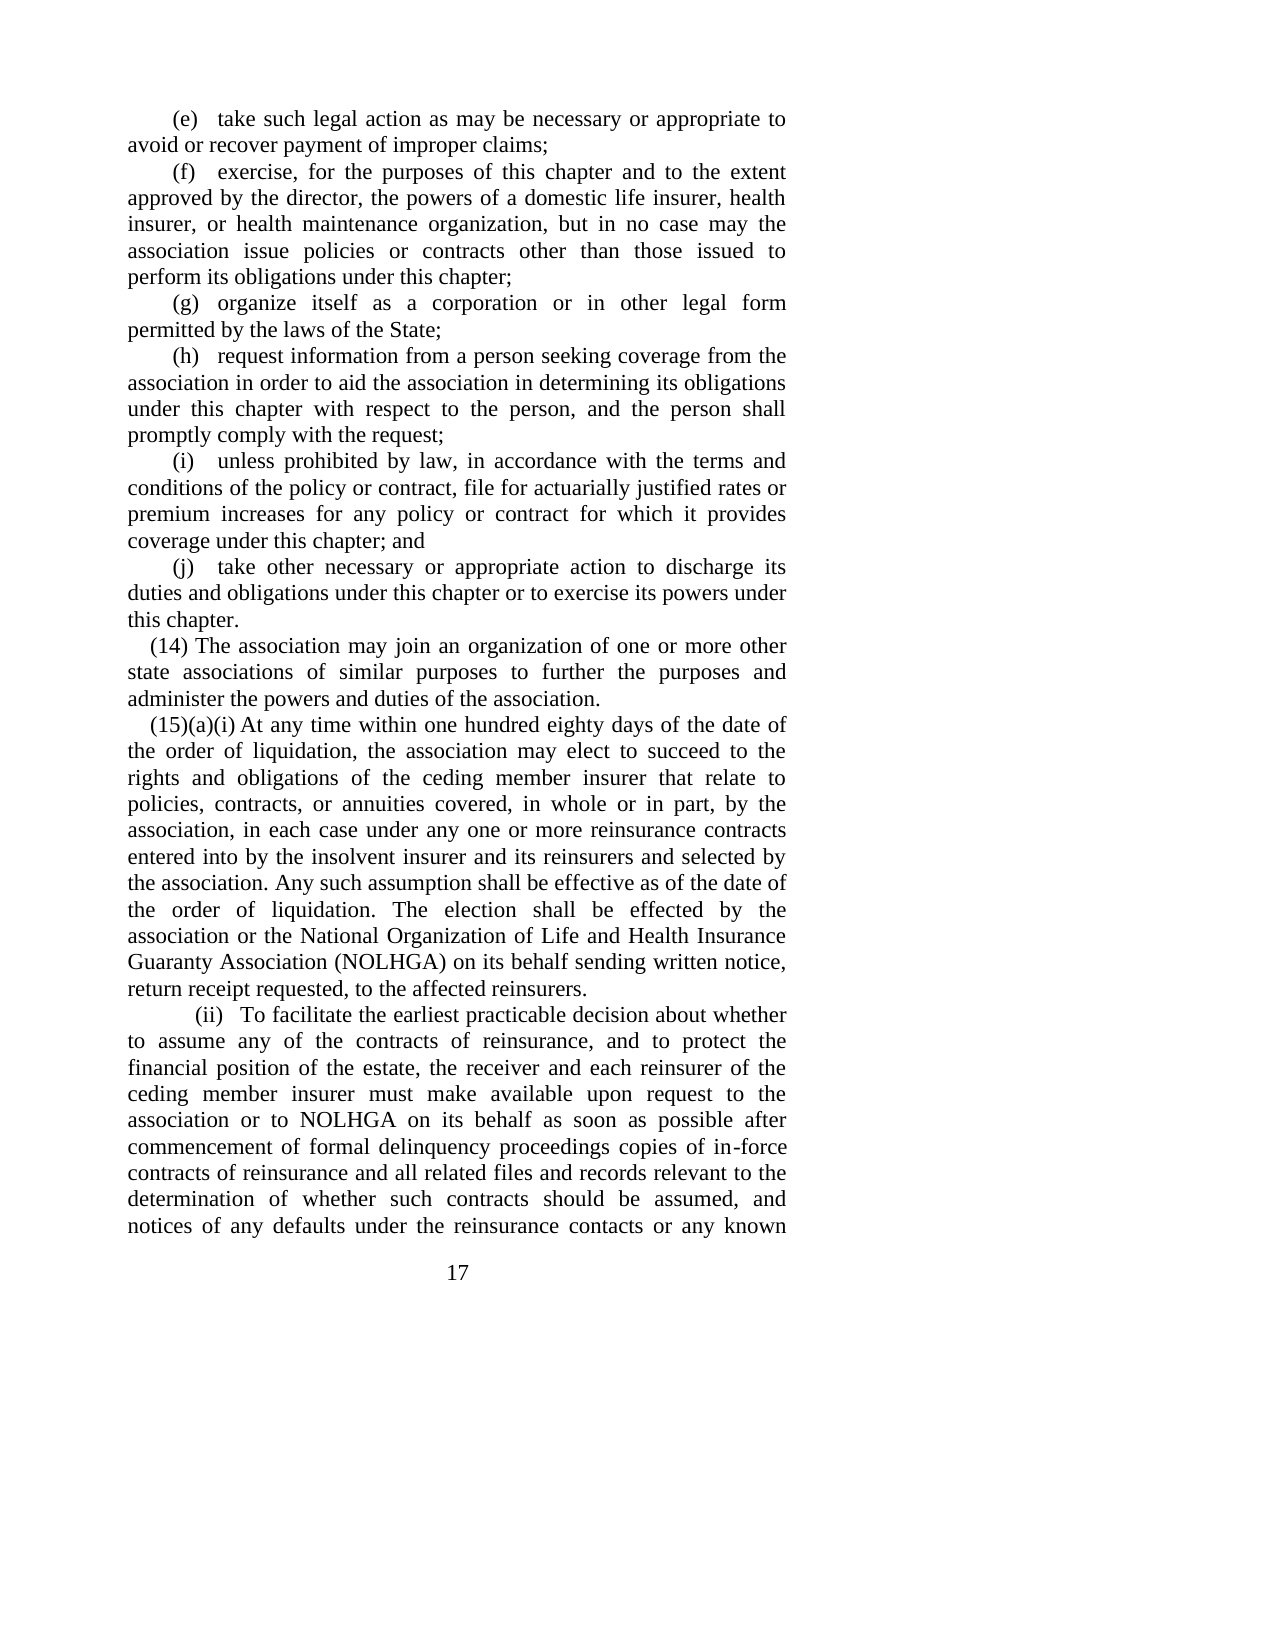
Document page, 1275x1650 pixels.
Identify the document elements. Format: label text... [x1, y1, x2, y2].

text (j) take other necessary or appropriate action to discharge its duties and obligations under this chapter or to exercise its powers under this chapter. [127, 553, 787, 632]
text (i) unless prohibited by law, in accordance with the terms and conditions of the policy or contract, file for actuarially justified rates or premium increases for any policy or contract for which it provides coverage under this chapter; and [127, 448, 787, 553]
text (f) exercise, for the purposes of this chapter and to the extent approved by the director, the powers of a domestic life insurer, health insurer, or health maintenance organization, but in no case may the association issue policies or contracts other than those issued to perform its obligations under this chapter; [127, 158, 787, 289]
text (14) The association may join an organization of one or more other state associations of similar purposes to further the purposes and administer the powers and duties of the association. [127, 632, 787, 711]
text (h) request information from a person seeking coverage from the association in order to aid the association in determining its obligations under this chapter with respect to the person, and the person shall promptly comply with the request; [127, 342, 787, 448]
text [127, 1001, 787, 1238]
text (e) take such legal action as may be necessary or appropriate to avoid or recover payment of improper claims; [127, 105, 787, 158]
text (g) organize itself as a corporation or in other legal form permitted by the laws of the State; [127, 289, 787, 342]
text (15)(a)(i) At any time within one hundred eighty days of the date of the order of liquidation, the association may elect to succeed to the rights and obligations of the ceding member insurer that relate to policies, contracts, or annuities covered, in whole or in part, by the association, in each case under any one or more reinsurance contracts entered into by the insolvent insurer and its reinsurers and selected by the association. Any such assumption shall be effective as of the date of the order of liquidation. The election shall be effected by the association or the National Organization of Life and Health Insurance Guaranty Association (NOLHGA) on its behalf sending written notice, return receipt requested, to the affected reinsurers. [127, 711, 787, 1001]
